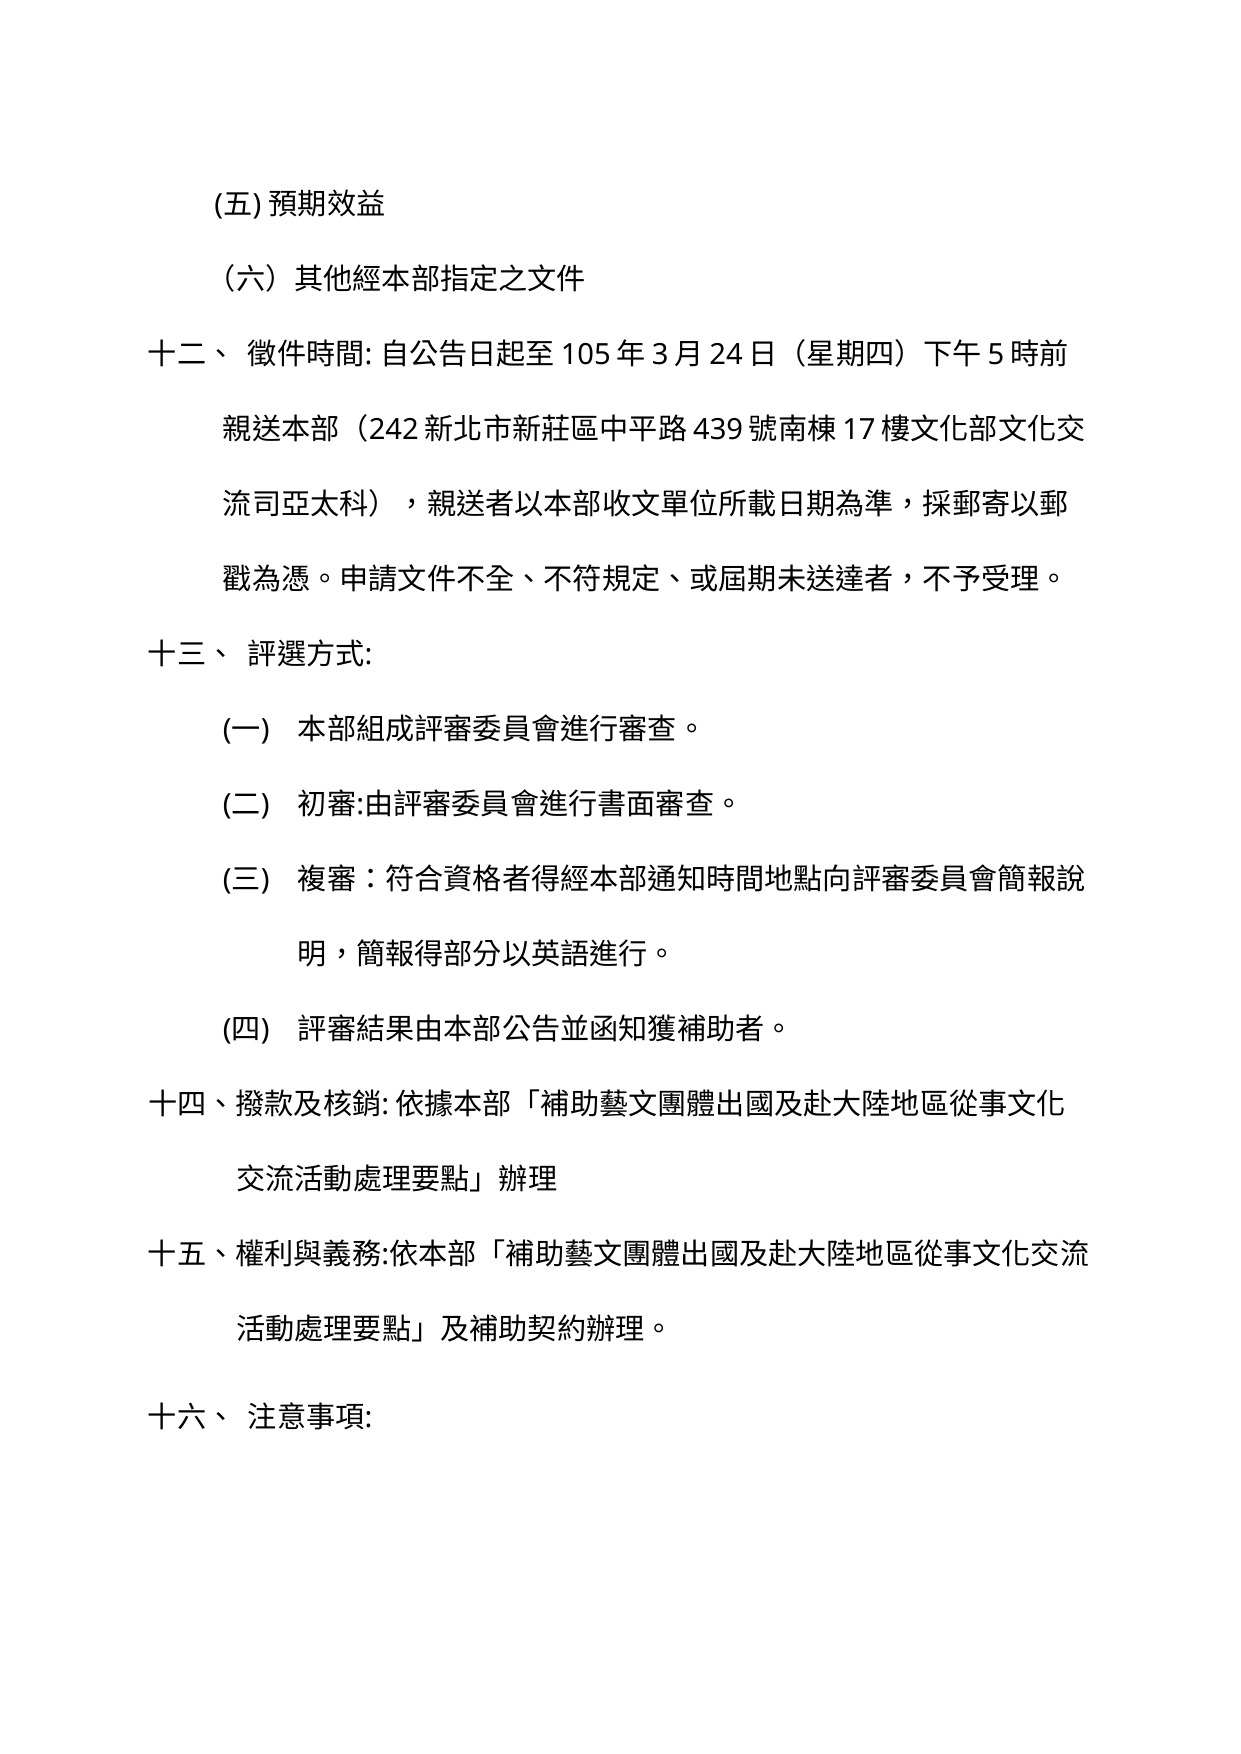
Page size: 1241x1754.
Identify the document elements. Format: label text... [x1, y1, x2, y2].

list 複審：符合資格者得經本部通知時間地點向評審委員會簡報說明，簡報得部分以英語進行。 [223, 839, 1093, 989]
list 本部組成評審委員會進行審查。 [223, 689, 1093, 764]
list （六）其他經本部指定之文件 [207, 239, 1093, 314]
list 初審:由評審委員會進行書面審查。 [223, 764, 1093, 839]
list (五) 預期效益 [207, 164, 1093, 239]
list 徵件時間: 自公告日起至105年3月24日（星期四）下午5時前親送本部（242新北市新莊區中平路439號南棟17樓文化部文化交流司亞太科），親送者以本部收文單位所載日期為準，採郵寄以郵戳為憑。申請文件不全、不符規定、或屆期未送達者，不予受理。 [148, 314, 1093, 614]
text 十四、撥款及核銷: 依據本部「補助藝文團體出國及赴大陸地區從事文化交流活動處理要點」辦理 [148, 1064, 1093, 1214]
list 評審結果由本部公告並函知獲補助者。 [223, 989, 1093, 1064]
list 評選方式: [148, 614, 1093, 689]
text 十五、權利與義務:依本部「補助藝文團體出國及赴大陸地區從事文化交流活動處理要點」及補助契約辦理。 [148, 1214, 1093, 1364]
list 注意事項: [148, 1377, 1093, 1452]
